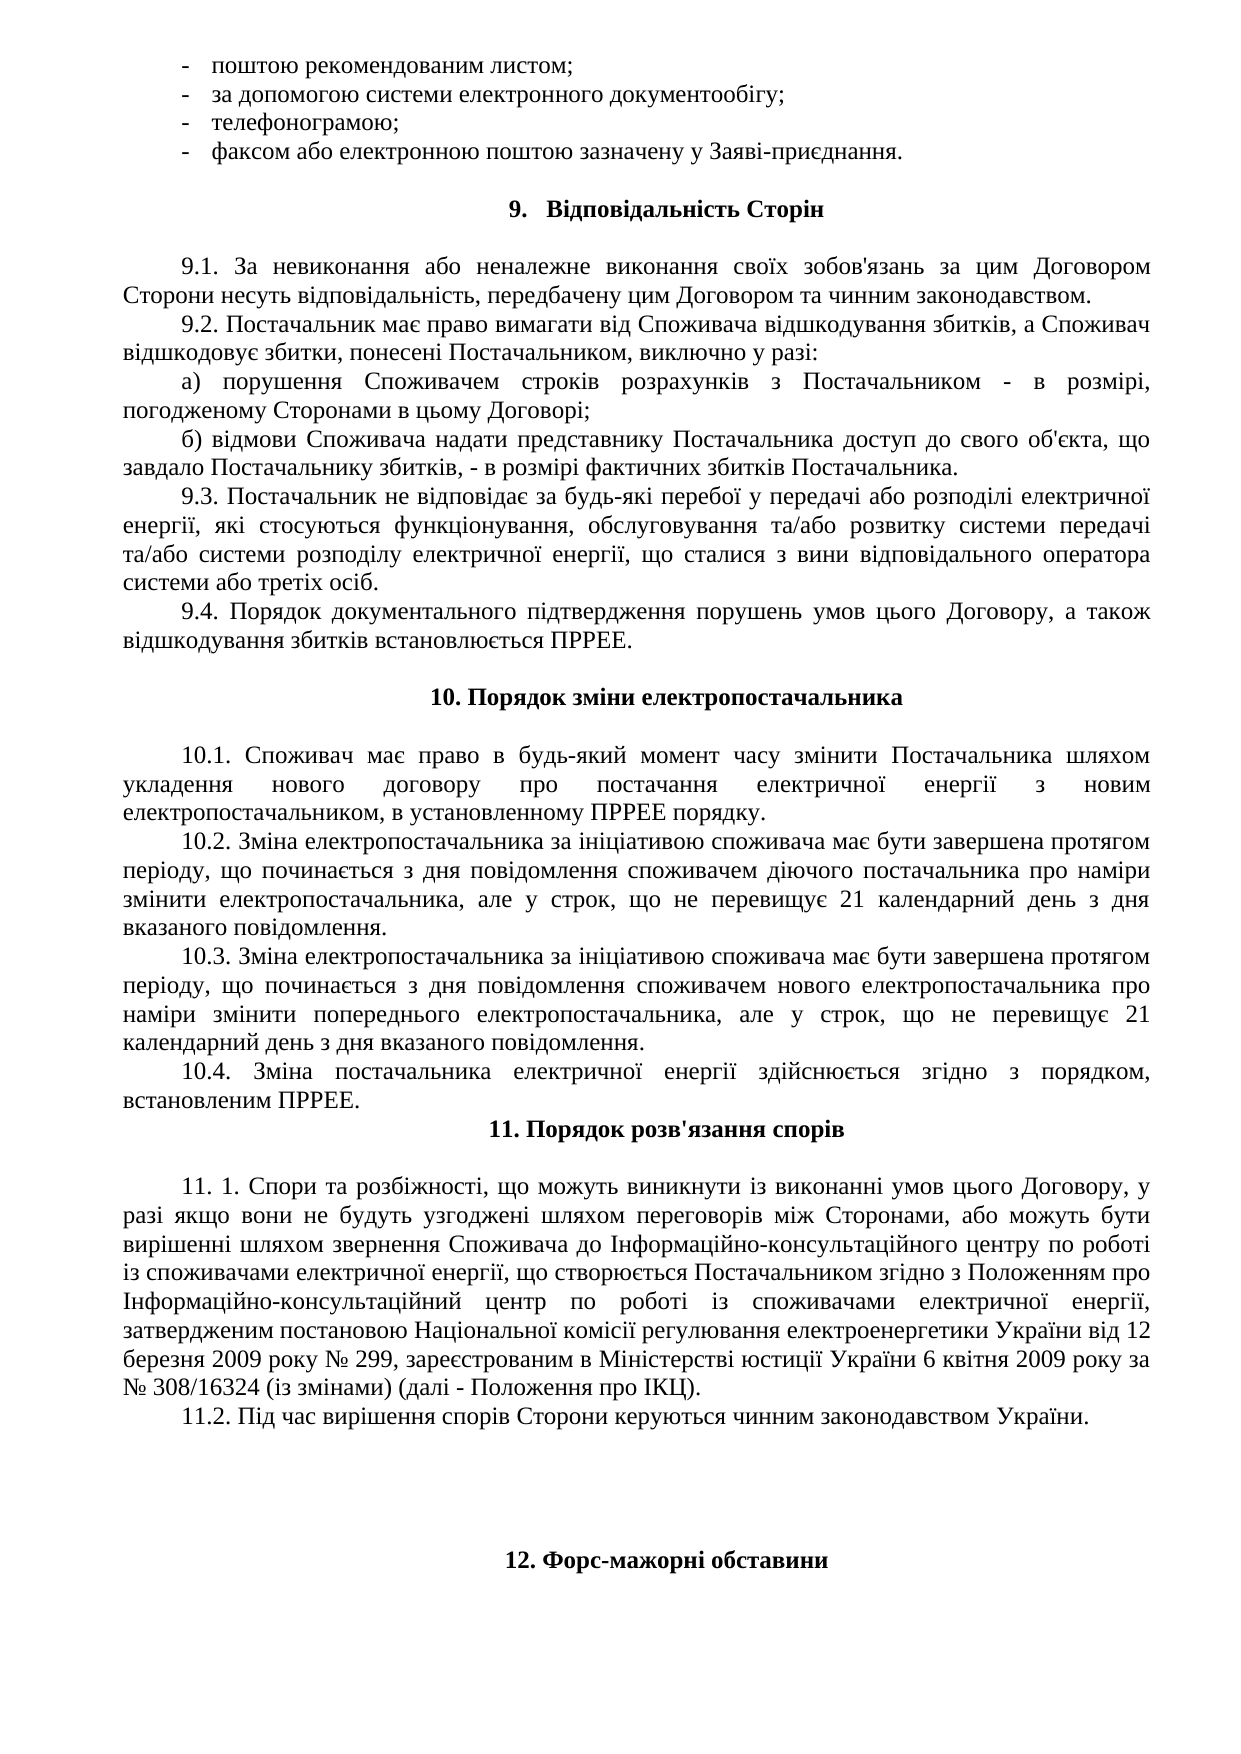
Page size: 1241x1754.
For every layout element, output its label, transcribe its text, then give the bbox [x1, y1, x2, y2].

text 11. 1. Спори та розбіжності, що можуть виникнути із виконанні умов цього Договору, у разі якщо вони не будуть узгоджені шляхом переговорів між Сторонами, або можуть бути вирішенні шляхом звернення Споживача до Інформаційно-консультаційного центру по роботі із споживачами електричної енергії, що створюється Постачальником згідно з Положенням про Інформаційно-консультаційний центр по роботі із споживачами електричної енергії, затвердженим постановою Національної комісії регулювання електроенергетики України від 12 березня 2009 року № 299, зареєстрованим в Міністерстві юстиції України 6 квітня 2009 року за № 308/16324 (із змінами) (далі - Положення про ІКЦ). [123, 1171, 1152, 1401]
list телефонограмою; [123, 107, 1152, 136]
text б) відмови Споживача надати представнику Постачальника доступ до свого об'єкта, що завдало Постачальнику збитків, - в розмірі фактичних збитків Постачальника. [123, 424, 1152, 481]
list Порядок розв'язання спорів [181, 1114, 1152, 1142]
list Порядок зміни електропостачальника [181, 682, 1152, 711]
text 9.2. Постачальник має право вимагати від Споживача відшкодування збитків, а Споживач відшкодовує збитки, понесені Постачальником, виключно у разі: [123, 309, 1152, 366]
text 10.1. Споживач має право в будь-який момент часу змінити Постачальника шляхом укладення нового договору про постачання електричної енергії з новим електропостачальником, в установленному ПРРЕЕ порядку. [123, 740, 1152, 826]
text 10.2. Зміна електропостачальника за ініціативою споживача має бути завершена протягом періоду, що починається з дня повідомлення споживачем діючого постачальника про наміри змінити електропостачальника, але у строк, що не перевищує 21 календарний день з дня вказаного повідомлення. [123, 826, 1152, 941]
text 11.2. Під час вирішення спорів Сторони керуються чинним законодавством України. [123, 1401, 1152, 1430]
list поштою рекомендованим листом; [123, 50, 1152, 79]
list Відповідальність Сторін [181, 194, 1152, 222]
text 9.4. Порядок документального підтвердження порушень умов цього Договору, а також відшкодування збитків встановлюється ПРРЕЕ. [123, 596, 1152, 654]
list факсом або електронною поштою зазначену у Заяві-приєднання. [123, 136, 1152, 165]
text 10.4. Зміна постачальника електричної енергії здійснюється згідно з порядком, встановленим ПРРЕЕ. [123, 1056, 1152, 1114]
text 10.3. Зміна електропостачальника за ініціативою споживача має бути завершена протягом періоду, що починається з дня повідомлення споживачем нового електропостачальника про наміри змінити попереднього електропостачальника, але у строк, що не перевищує 21 календарний день з дня вказаного повідомлення. [123, 941, 1152, 1056]
list Форс-мажорні обставини [181, 1545, 1152, 1574]
text 9.1. За невиконання або неналежне виконання своїх зобов'язань за цим Договором Сторони несуть відповідальність, передбачену цим Договором та чинним законодавством. [123, 251, 1152, 309]
text а) порушення Споживачем строків розрахунків з Постачальником - в розмірі, погодженому Сторонами в цьому Договорі; [123, 366, 1152, 424]
list за допомогою системи електронного документообігу; [123, 79, 1152, 107]
text 9.3. Постачальник не відповідає за будь-які перебої у передачі або розподілі електричної енергії, які стосуються функціонування, обслуговування та/або розвитку системи передачі та/або системи розподілу електричної енергії, що сталися з вини відповідального оператора системи або третіх осіб. [123, 481, 1152, 596]
